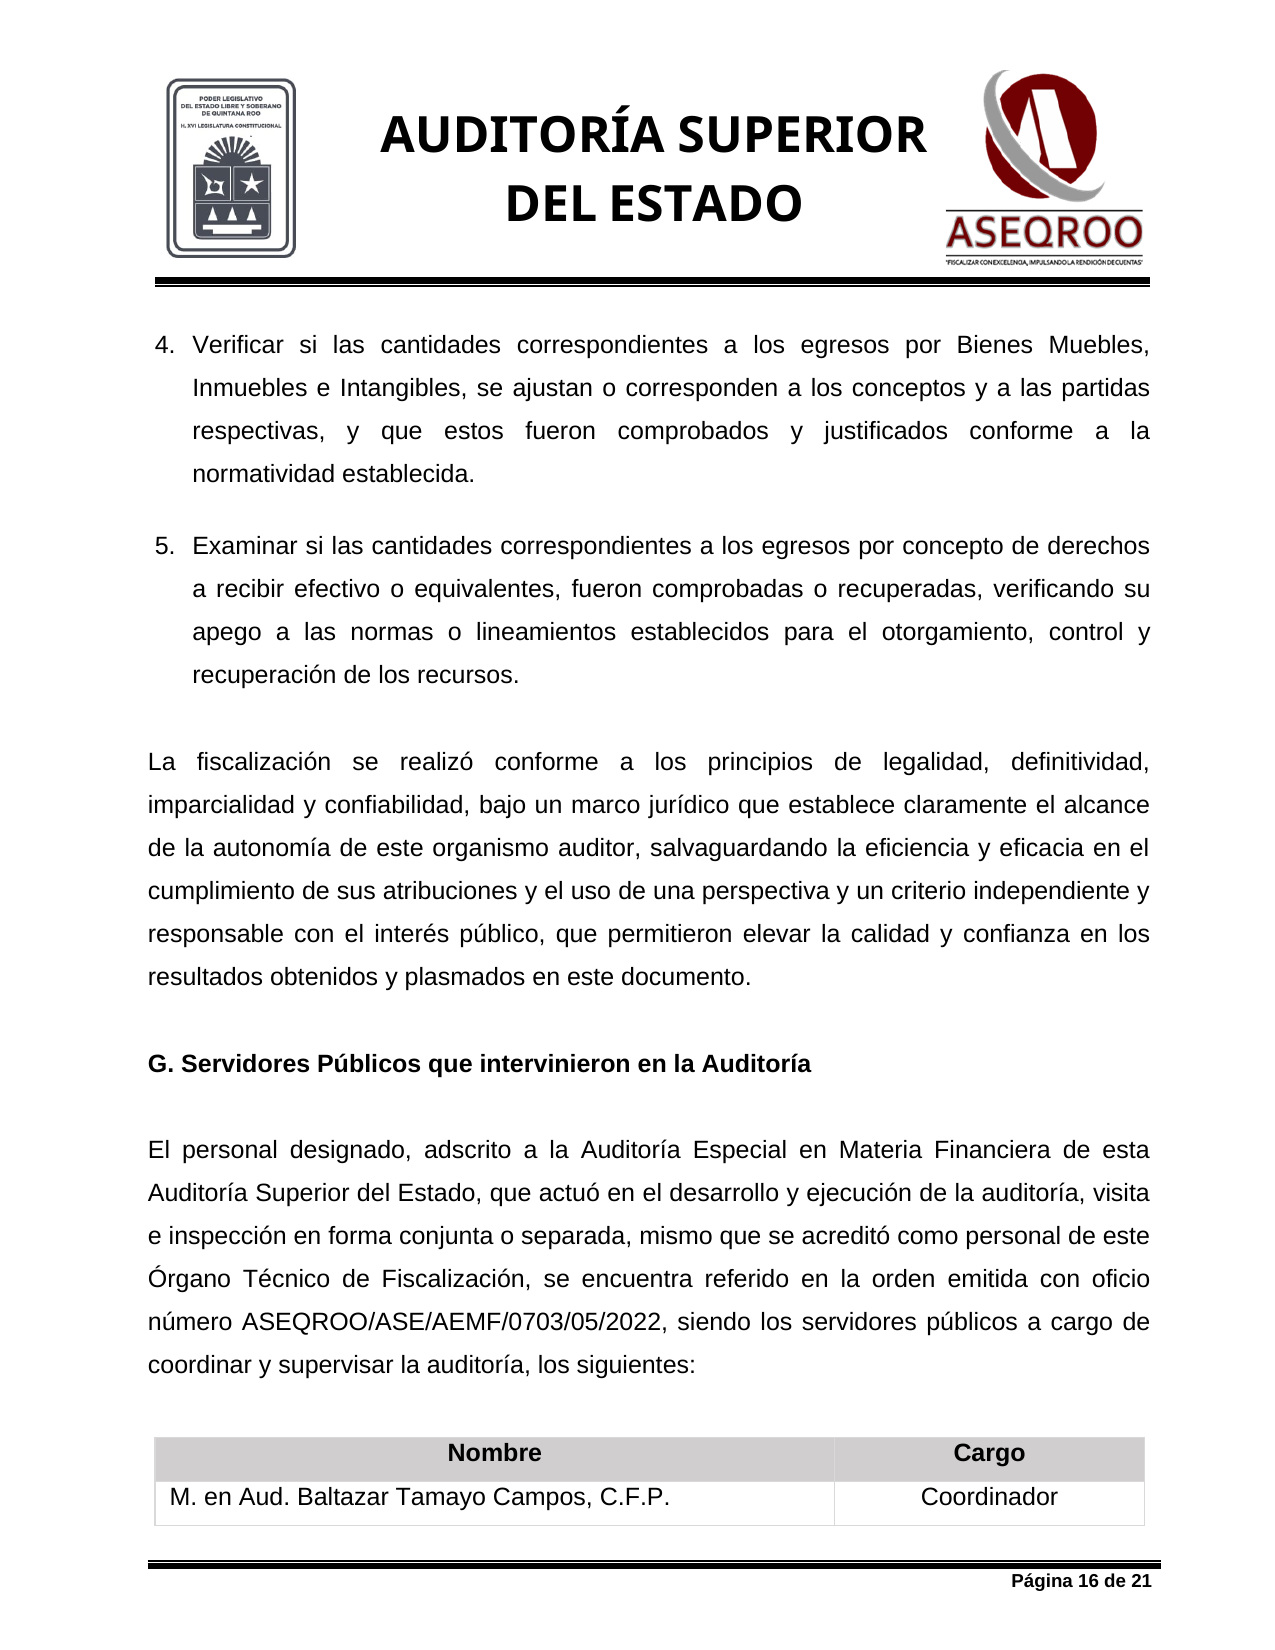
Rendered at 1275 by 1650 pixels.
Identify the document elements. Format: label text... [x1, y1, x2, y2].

list Verificar si las cantidades correspondientes a los egresos por Bienes Muebles, Inmuebles e Intangibles, se ajustan o corresponden a los conceptos y a las partidas respectivas, y que estos fueron comprobados y justificados conforme a la normatividad establecida. [154, 330, 1152, 488]
table_header Nombre [156, 1438, 834, 1481]
picture [945, 70, 1143, 266]
text El personal designado, adscrito a la Auditoría Especial en Materia Financiera de esta Auditoría Superior del Estado, que actuó en el desarrollo y ejecución de la auditoría, visita e inspección en forma conjunta o separada, mismo que se acreditó como personal de este Órgano Técnico de Fiscalización, se encuentra referido en la orden emitida con oficio número ASEQROO/ASE/AEMF/0703/05/2022, siendo los servidores públicos a cargo de coordinar y supervisar la auditoría, los siguientes: [148, 1135, 1152, 1379]
list Examinar si las cantidades correspondientes a los egresos por concepto de derechos a recibir efectivo o equivalentes, fueron comprobadas o recuperadas, verificando su apego a las normas o lineamientos establecidos para el otorgamiento, control y recuperación de los recursos. [154, 531, 1152, 689]
text La fiscalización se realizó conforme a los principios de legalidad, definitividad, imparcialidad y confiabilidad, bajo un marco jurídico que establece claramente el alcance de la autonomía de este organismo auditor, salvaguardando la eficiencia y eficacia en el cumplimiento de sus atribuciones y el uso de una perspectiva y un criterio independiente y responsable con el interés público, que permitieron elevar la calidad y confianza en los resultados obtenidos y plasmados en este documento. [148, 747, 1152, 991]
text G. Servidores Públicos que intervinieron en la Auditoría [148, 1048, 1152, 1077]
picture [162, 77, 298, 258]
table_cell Coordinador [835, 1482, 1144, 1525]
table_cell M. en Aud. Baltazar Tamayo Campos, C.F.P. [156, 1482, 834, 1525]
table_header Cargo [835, 1438, 1144, 1481]
